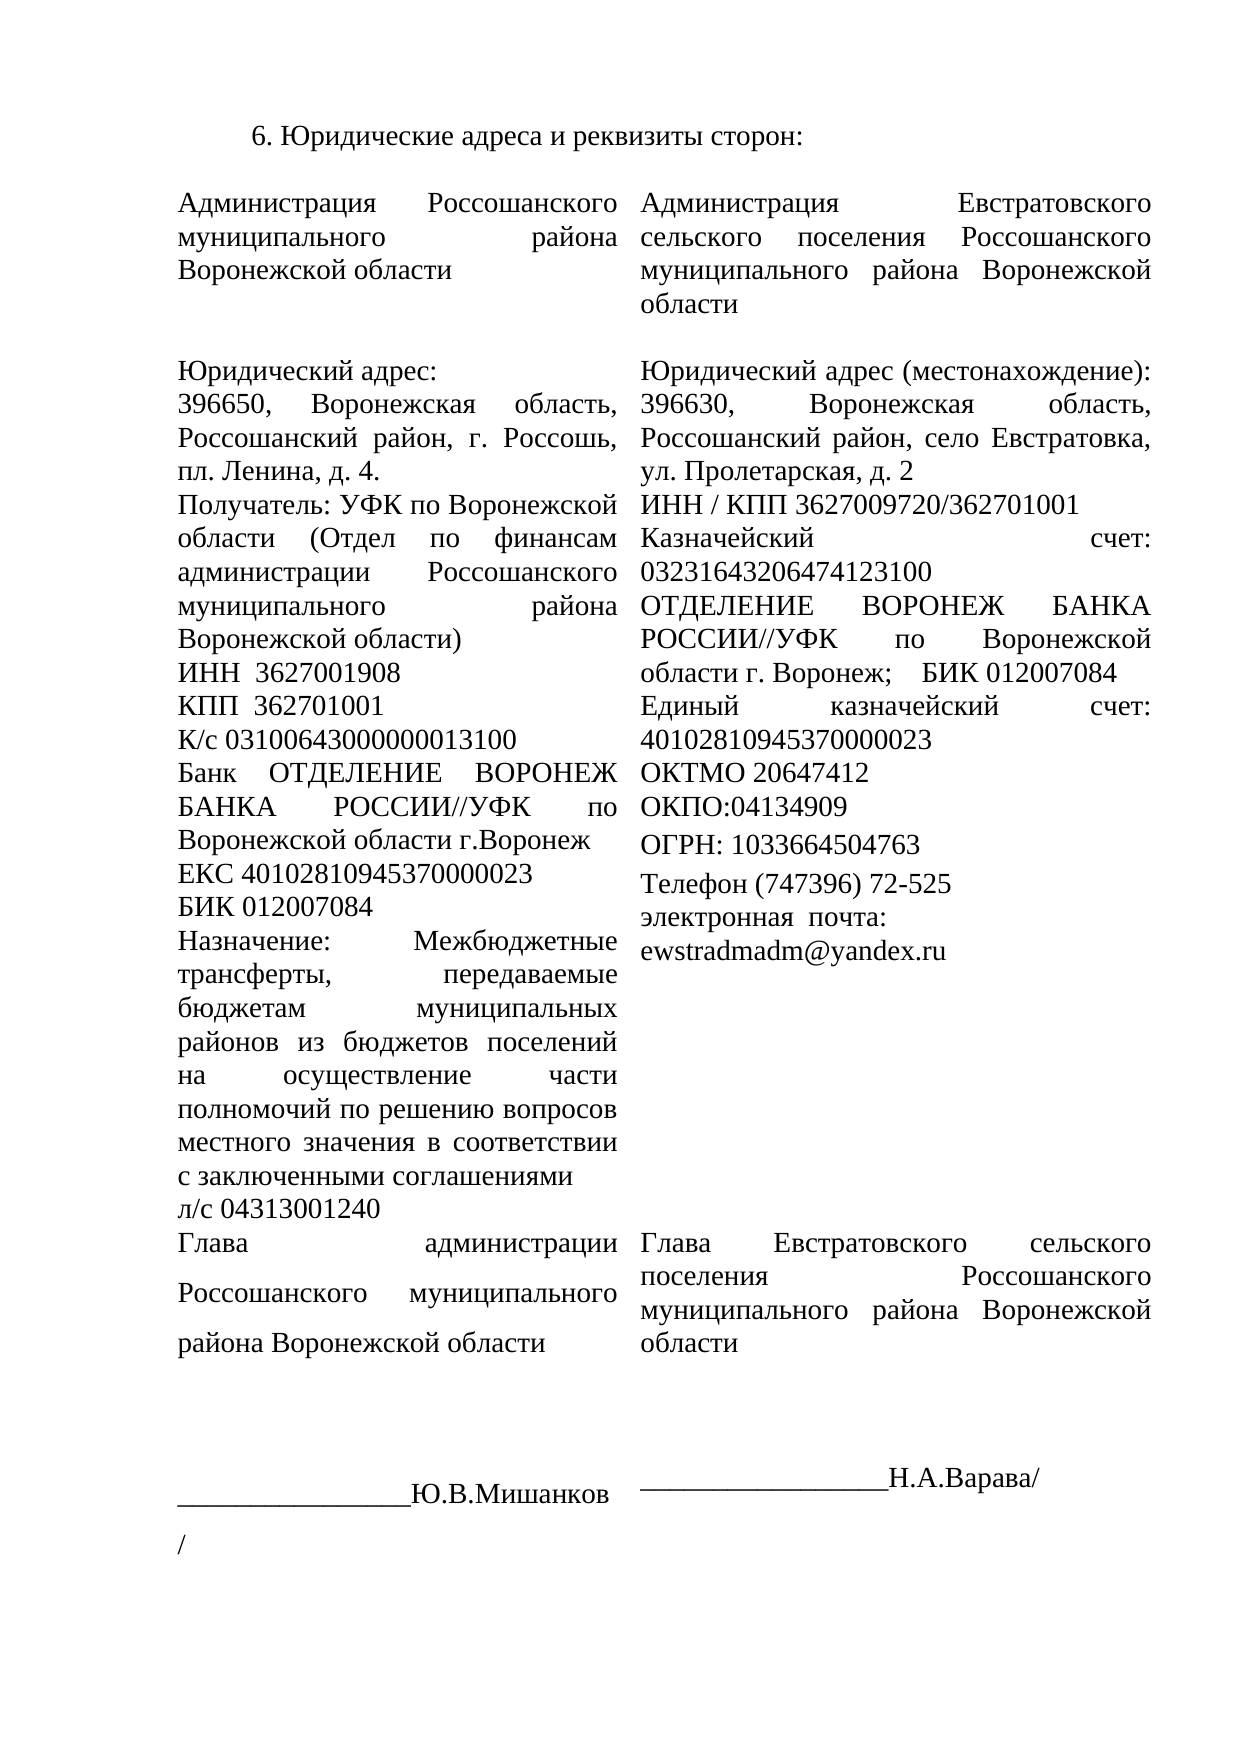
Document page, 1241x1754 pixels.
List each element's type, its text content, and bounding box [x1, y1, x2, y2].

table_cell Юридический адрес: 396650, Воронежская область, Россошанский район, г. Россошь, пл. Ленина, д. 4. Получатель: УФК по Воронежской области (Отдел по финансам администрации Россошанского муниципального района Воронежской области) ИНН 3627001908 КПП 362701001 К/с 03100643000000013100 Банк ОТДЕЛЕНИЕ ВОРОНЕЖ БАНКА РОССИИ//УФК по Воронежской области г.Воронеж ЕКС 40102810945370000023 БИК 012007084 Назначение: Межбюджетные трансферты, передаваемые бюджетам муниципальных районов из бюджетов поселений на осуществление части полномочий по решению вопросов местного значения в соответствии с заключенными соглашениями л/c 04313001240 [166, 353, 629, 1225]
table_cell Юридический адрес (местонахождение): 396630, Воронежская область, Россошанский район, село Евстратовка, ул. Пролетарская, д. 2 ИНН / КПП 3627009720/362701001 Казначейский счет: 03231643206474123100 ОТДЕЛЕНИЕ ВОРОНЕЖ БАНКА РОССИИ//УФК по Воронежской области г. Воронеж; БИК 012007084 Единый казначейский счет: 40102810945370000023 ОКТМО 20647412 ОКПО:04134909 ОГРН: 1033664504763 Телефон (747396) 72-525 электронная почта: ewstradmadm@yandex.ru [629, 353, 1163, 1225]
text 6. Юридические адреса и реквизиты сторон: [177, 118, 1152, 152]
table_cell Глава Евстратовского сельского поселения Россошанского муниципального района Воронежской области _________________Н.А.Варава/ [629, 1225, 1163, 1573]
table_cell Глава администрации Россошанского муниципального района Воронежской области ________________Ю.В.Мишанков/ [166, 1225, 629, 1573]
table_header Администрация Евстратовского сельского поселения Россошанского муниципального района Воронежской области [629, 185, 1163, 353]
table_header Администрация Россошанского муниципального района Воронежской области [166, 185, 629, 353]
